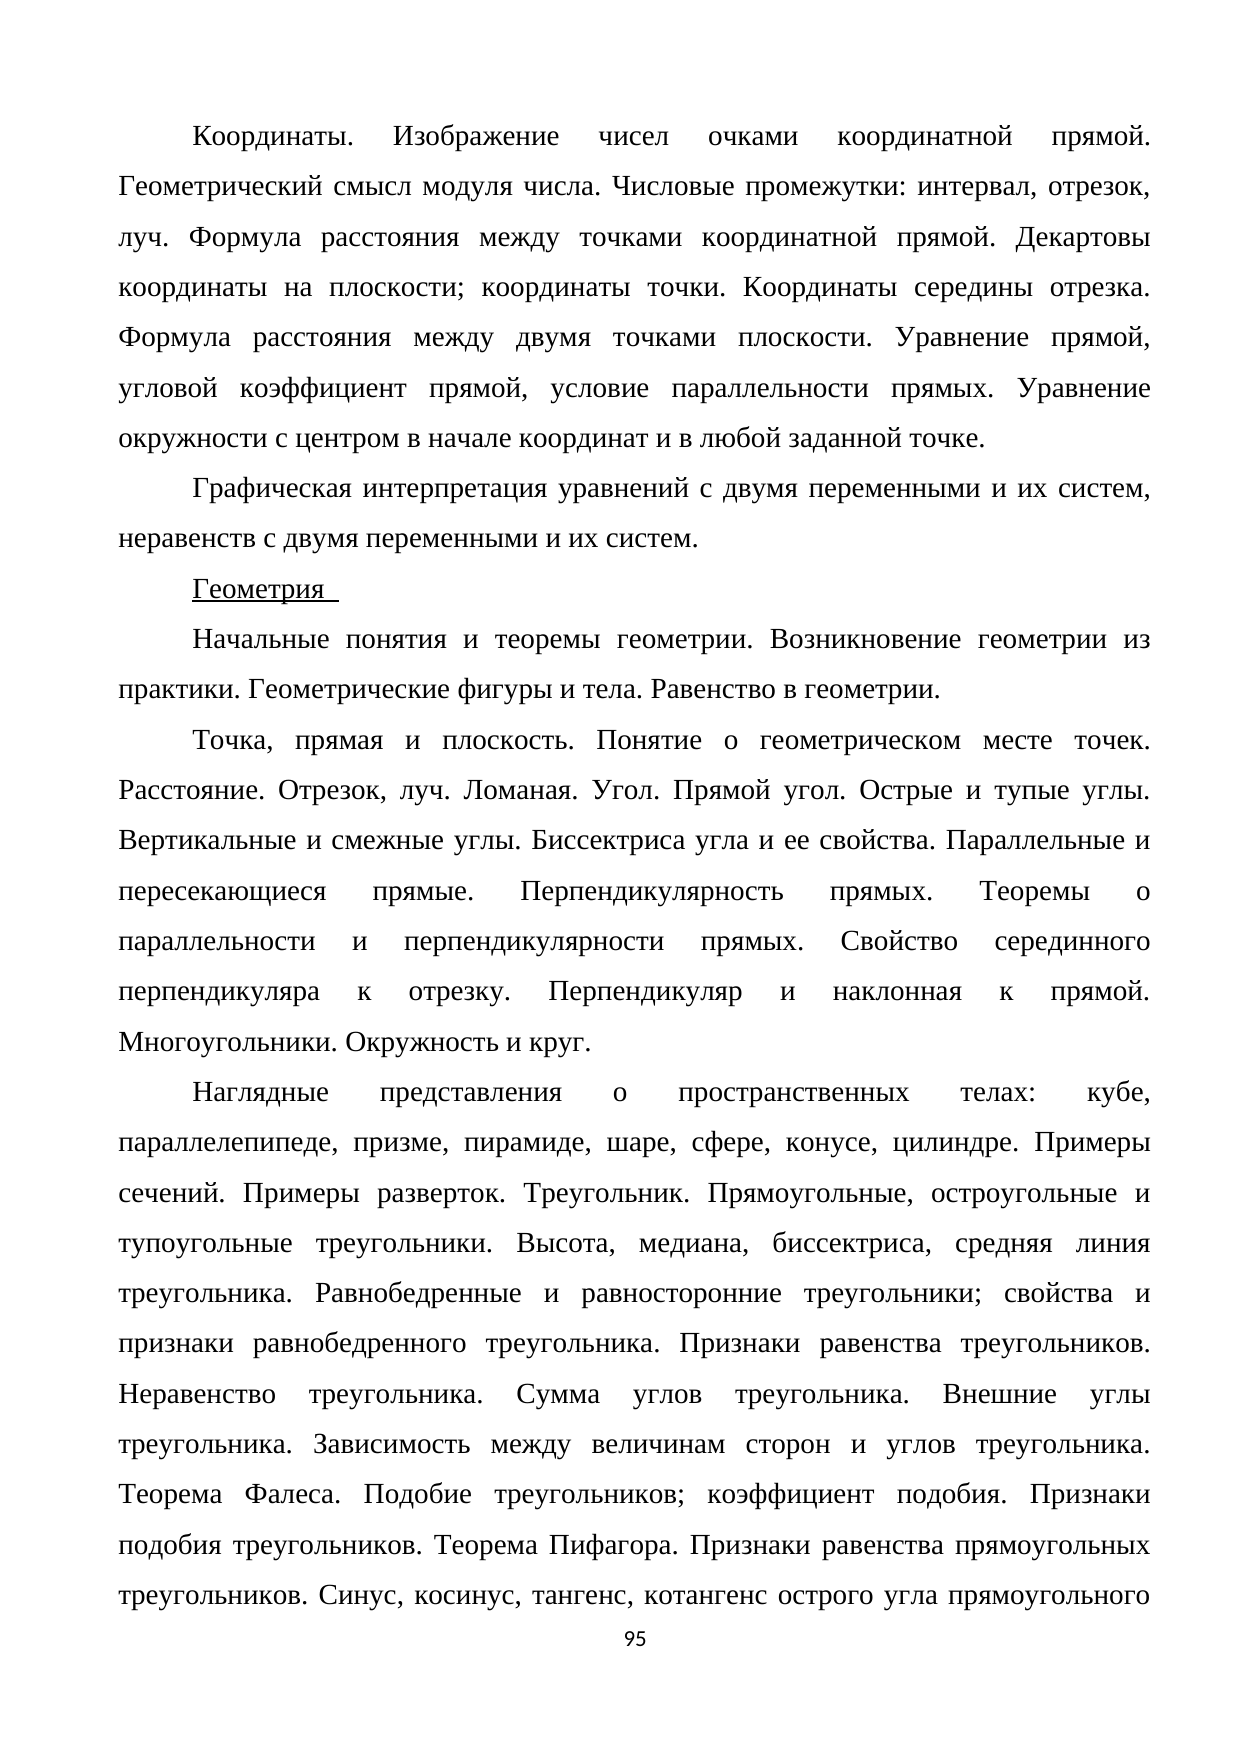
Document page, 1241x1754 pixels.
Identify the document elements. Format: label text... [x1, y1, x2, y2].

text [118, 1074, 1152, 1611]
text Графическая интерпретация уравнений с двумя переменными и их систем, неравенств с двумя переменными и их систем. [118, 470, 1152, 554]
text Начальные понятия и теоремы геометрии. Возникновение геометрии из практики. Геометрические фигуры и тела. Равенство в геометрии. [118, 621, 1152, 705]
text Геометрия [118, 571, 1152, 604]
text Точка, прямая и плоскость. Понятие о геометрическом месте точек. Расстояние. Отрезок, луч. Ломаная. Угол. Прямой угол. Острые и тупые углы. Вертикальные и смежные углы. Биссектриса угла и ее свойства. Параллельные и пересекающиеся прямые. Перпендикулярность прямых. Теоремы о параллельности и перпендикулярности прямых. Свойство серединного перпендикуляра к отрезку. Перпендикуляр и наклонная к прямой. Многоугольники. Окружность и круг. [118, 722, 1152, 1057]
text Координаты. Изображение чисел очками координатной прямой. Геометрический смысл модуля числа. Числовые промежутки: интервал, отрезок, луч. Формула расстояния между точками координатной прямой. Декартовы координаты на плоскости; координаты точки. Координаты середины отрезка. Формула расстояния между двумя точками плоскости. Уравнение прямой, угловой коэффициент прямой, условие параллельности прямых. Уравнение окружности с центром в начале координат и в любой заданной точке. [118, 118, 1152, 453]
